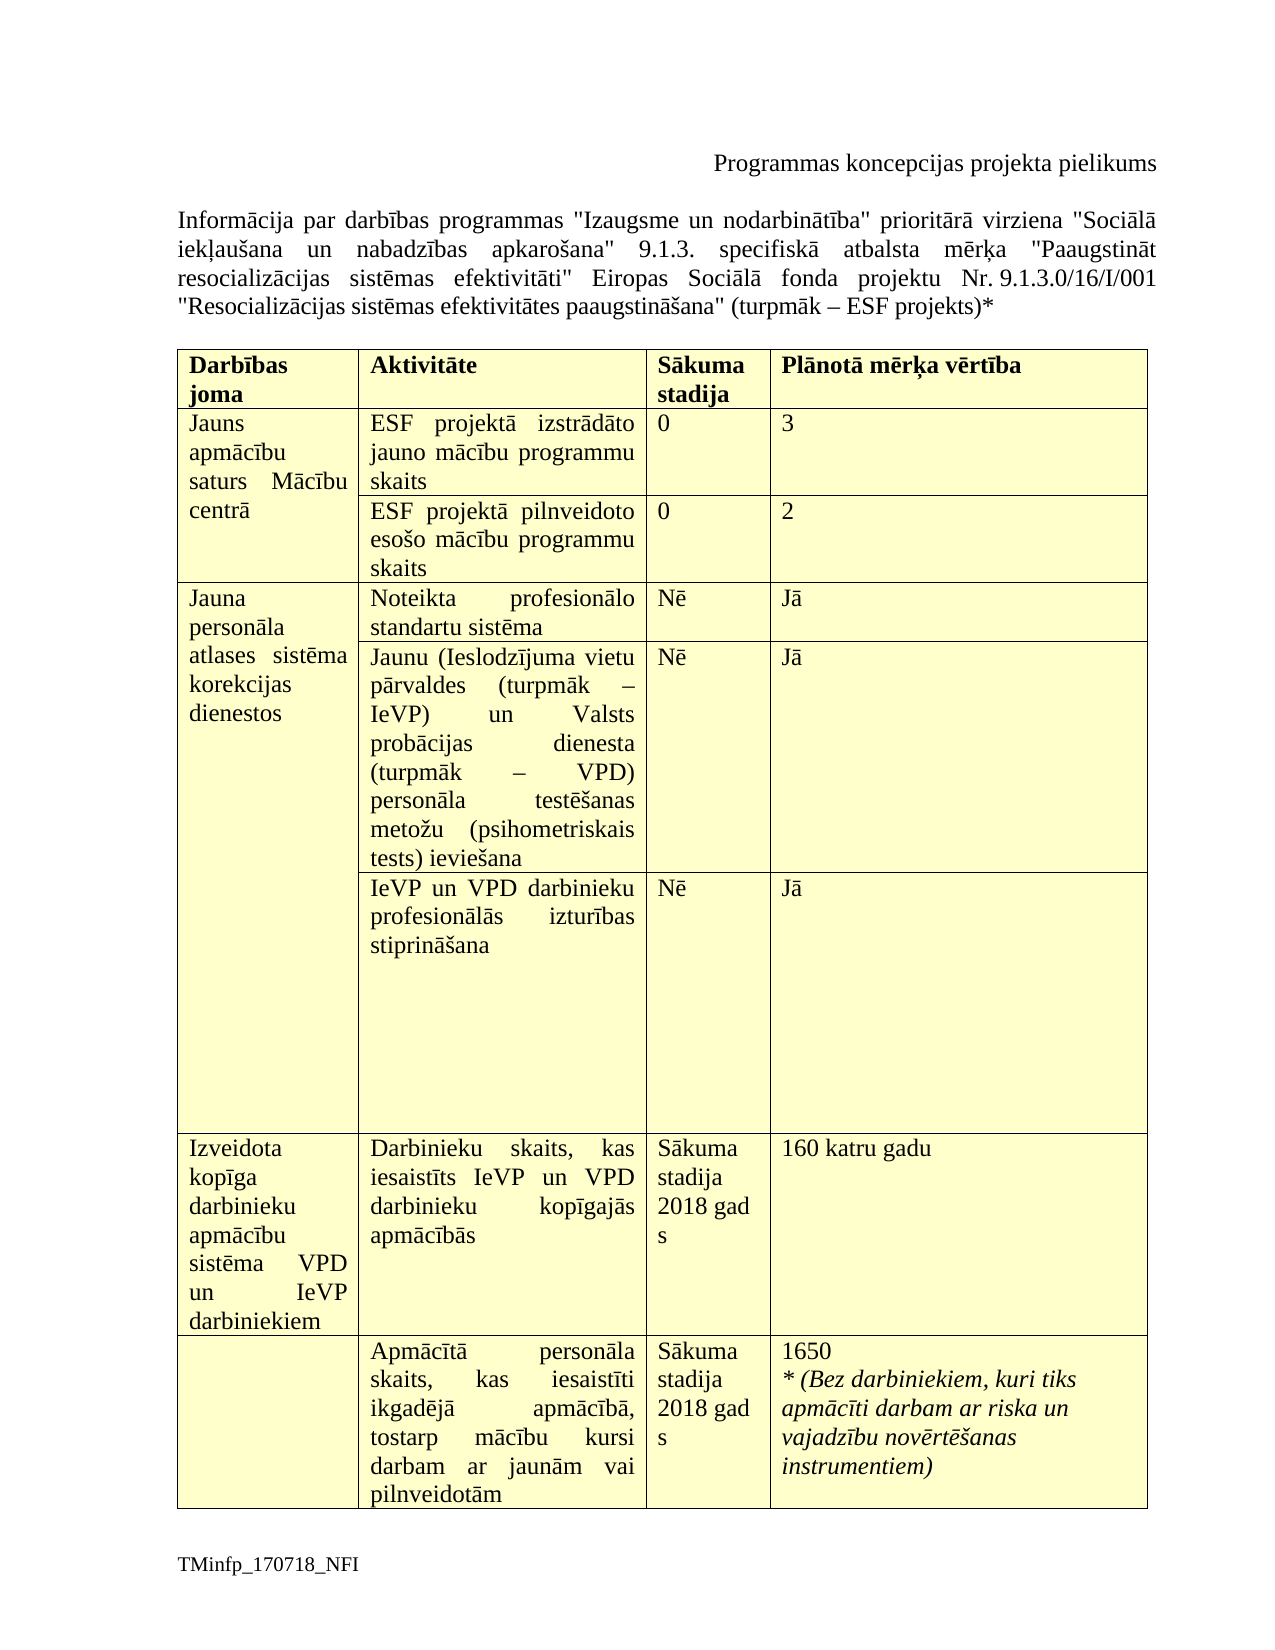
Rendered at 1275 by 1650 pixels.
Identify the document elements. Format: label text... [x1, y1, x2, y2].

table_cell Jā [771, 873, 1147, 1132]
table_cell 0 [647, 409, 770, 495]
table_header Plānotā mērķa vērtība [771, 350, 1147, 407]
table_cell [359, 1336, 646, 1508]
table_cell Noteikta profesionālo standartu sistēma [359, 583, 646, 641]
table_cell Sākuma stadija 2018 gads [647, 1134, 770, 1335]
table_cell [647, 1336, 770, 1508]
table_header Sākuma stadija [647, 350, 770, 407]
table_cell Nē [647, 642, 770, 872]
table_cell [178, 1336, 358, 1508]
table_cell 2 [771, 496, 1147, 582]
table_cell Nē [647, 873, 770, 1132]
table_cell Jauna personāla atlases sistēma korekcijas dienestos [178, 583, 358, 1132]
table_cell Jauns apmācību saturs Mācību centrā [178, 409, 358, 582]
text Informācija par darbības programmas "Izaugsme un nodarbinātība" prioritārā virziena "Sociālā iekļaušana un nabadzības apkarošana" 9.1.3. specifiskā atbalsta mērķa "Paaugstināt resocializācijas sistēmas efektivitāti" Eiropas Sociālā fonda projektu Nr. 9.1.3.0/16/I/001 "Resocializācijas sistēmas efektivitātes paaugstināšana" (turpmāk – ESF projekts)* [177, 205, 1157, 320]
table_cell Izveidota kopīga darbinieku apmācību sistēma VPD un IeVP darbiniekiem [178, 1134, 358, 1335]
table_cell 160 katru gadu [771, 1134, 1147, 1335]
table_cell Nē [647, 583, 770, 641]
table_cell ESF projektā pilnveidoto esošo mācību programmu skaits [359, 496, 646, 582]
table_cell Jā [771, 642, 1147, 872]
table_cell Jaunu (Ieslodzījuma vietu pārvaldes (turpmāk – IeVP) un Valsts probācijas dienesta (turpmāk – VPD) personāla testēšanas metožu (psihometriskais tests) ieviešana [359, 642, 646, 872]
table_cell 0 [647, 496, 770, 582]
table_cell Jā [771, 583, 1147, 641]
table_cell Darbinieku skaits, kas iesaistīts IeVP un VPD darbinieku kopīgajās apmācībās [359, 1134, 646, 1335]
table_cell 3 [771, 409, 1147, 495]
table_cell IeVP un VPD darbinieku profesionālās izturības stiprināšana [359, 873, 646, 1132]
table_header Darbības joma [178, 350, 358, 407]
table_header Aktivitāte [359, 350, 646, 407]
text Programmas koncepcijas projekta pielikums [177, 148, 1157, 176]
table_cell ESF projektā izstrādāto jauno mācību programmu skaits [359, 409, 646, 495]
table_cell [771, 1336, 1147, 1508]
